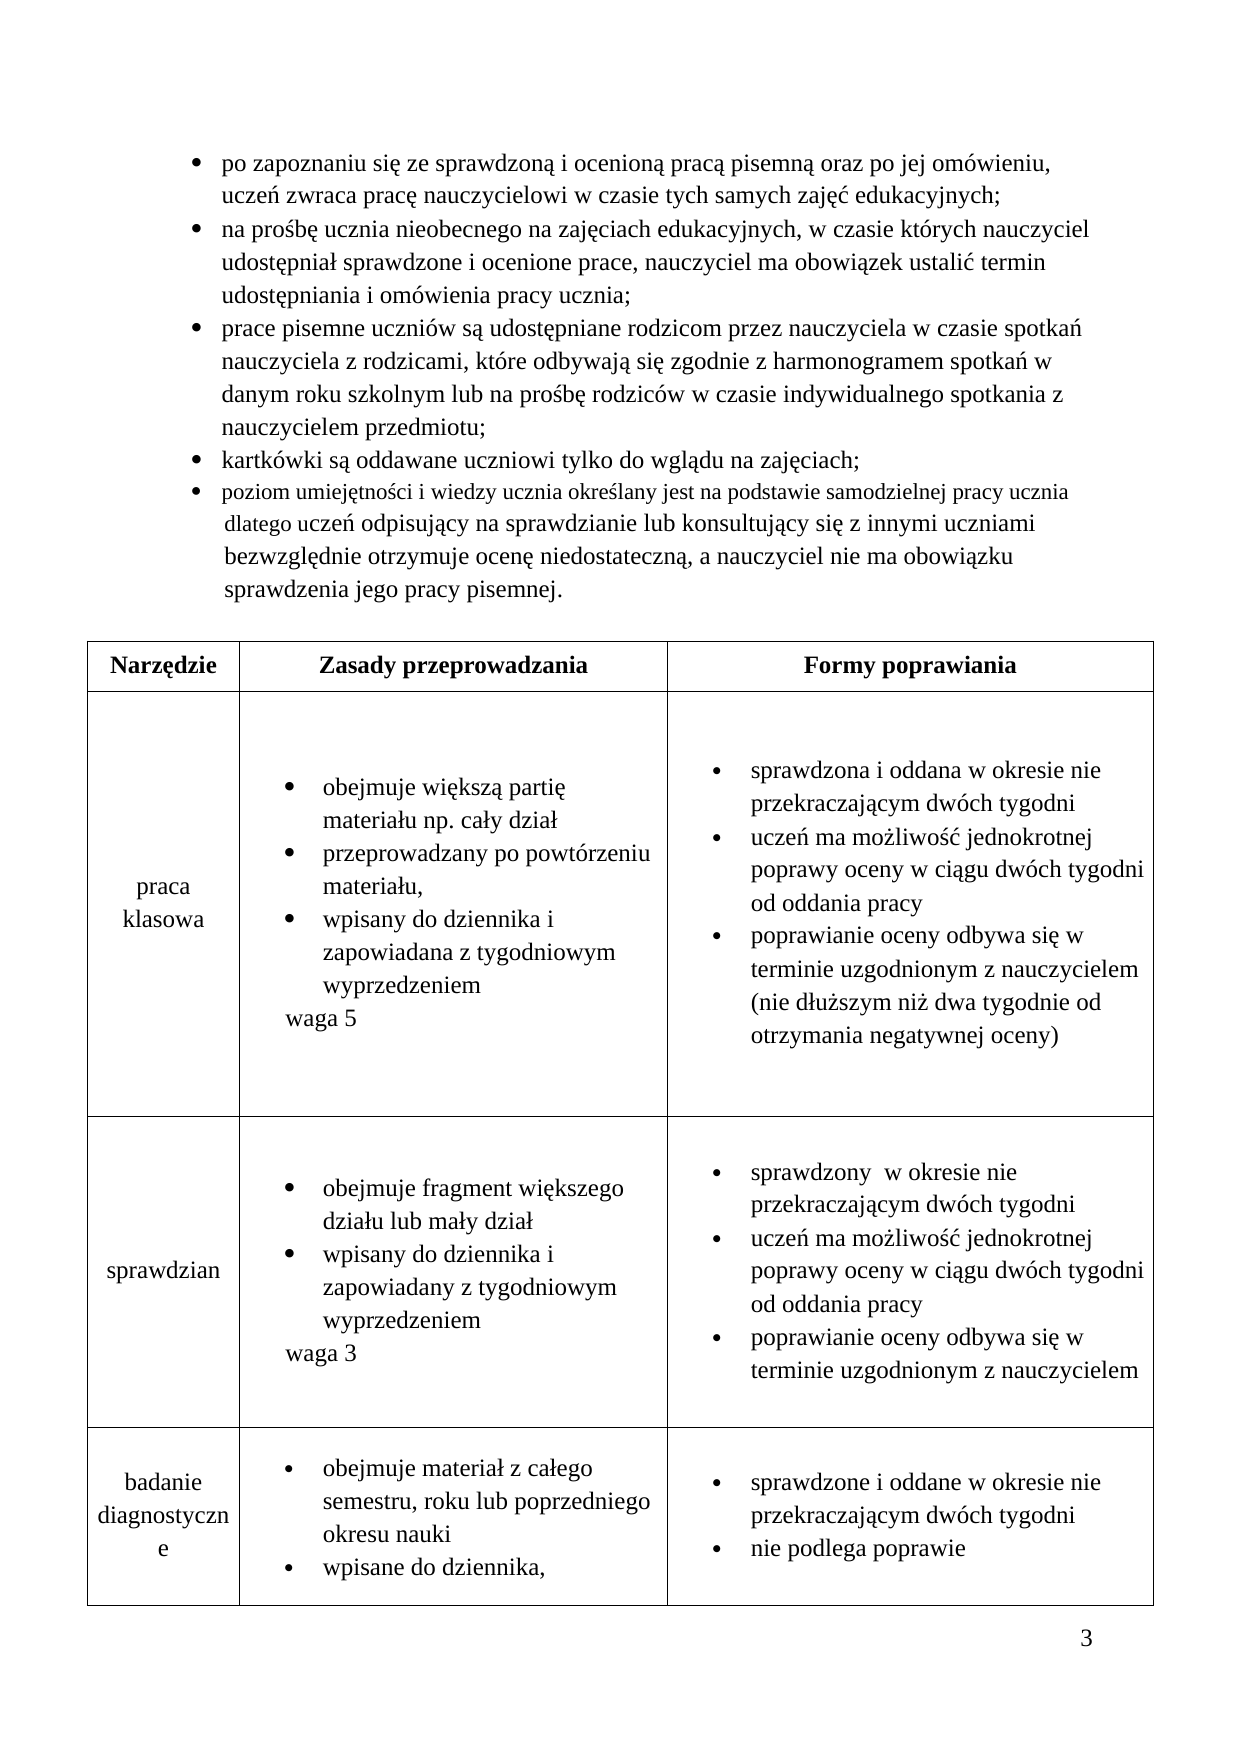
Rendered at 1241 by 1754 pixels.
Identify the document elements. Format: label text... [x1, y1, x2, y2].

list na prośbę ucznia nieobecnego na zajęciach edukacyjnych, w czasie których nauczyciel udostępniał sprawdzone i ocenione prace, nauczyciel ma obowiązek ustalić termin udostępniania i omówienia pracy ucznia; [192, 214, 1093, 308]
list poziom umiejętności i wiedzy ucznia określany jest na podstawie samodzielnej pracy ucznia dlatego uczeń odpisujący na sprawdzianie lub konsultujący się z innymi uczniami bezwzględnie otrzymuje ocenę niedostateczną, a nauczyciel nie ma obowiązku sprawdzenia jego pracy pisemnej. [192, 478, 1093, 603]
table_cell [668, 1428, 1153, 1605]
list kartkówki są oddawane uczniowi tylko do wglądu na zajęciach; [192, 445, 1093, 473]
table_cell obejmuje fragment większego działu lub mały dział wpisany do dziennika i zapowiadany z tygodniowym wyprzedzeniem waga 3 [240, 1117, 667, 1427]
table_cell sprawdzony w okresie nie przekraczającym dwóch tygodni uczeń ma możliwość jednokrotnej poprawy oceny w ciągu dwóch tygodni od oddania pracy poprawianie oceny odbywa się w terminie uzgodnionym z nauczycielem [668, 1117, 1153, 1427]
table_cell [240, 1428, 667, 1605]
table_header Zasady przeprowadzania [240, 642, 667, 691]
table_cell praca klasowa [88, 692, 239, 1116]
table_header Narzędzie [88, 642, 239, 691]
list prace pisemne uczniów są udostępniane rodzicom przez nauczyciela w czasie spotkań nauczyciela z rodzicami, które odbywają się zgodnie z harmonogramem spotkań w danym roku szkolnym lub na prośbę rodziców w czasie indywidualnego spotkania z nauczycielem przedmiotu; [192, 313, 1093, 441]
table_cell sprawdzian [88, 1117, 239, 1427]
table_header Formy poprawiania [668, 642, 1153, 691]
list po zapoznaniu się ze sprawdzoną i ocenioną pracą pisemną oraz po jej omówieniu, uczeń zwraca pracę nauczycielowi w czasie tych samych zajęć edukacyjnych; [192, 148, 1093, 209]
table_cell sprawdzona i oddana w okresie nie przekraczającym dwóch tygodni uczeń ma możliwość jednokrotnej poprawy oceny w ciągu dwóch tygodni od oddania pracy poprawianie oceny odbywa się w terminie uzgodnionym z nauczycielem (nie dłuższym niż dwa tygodnie od otrzymania negatywnej oceny) [668, 692, 1153, 1116]
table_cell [88, 1428, 239, 1605]
table_cell obejmuje większą partię materiału np. cały dział przeprowadzany po powtórzeniu materiału, wpisany do dziennika i zapowiadana z tygodniowym wyprzedzeniem waga 5 [240, 692, 667, 1116]
